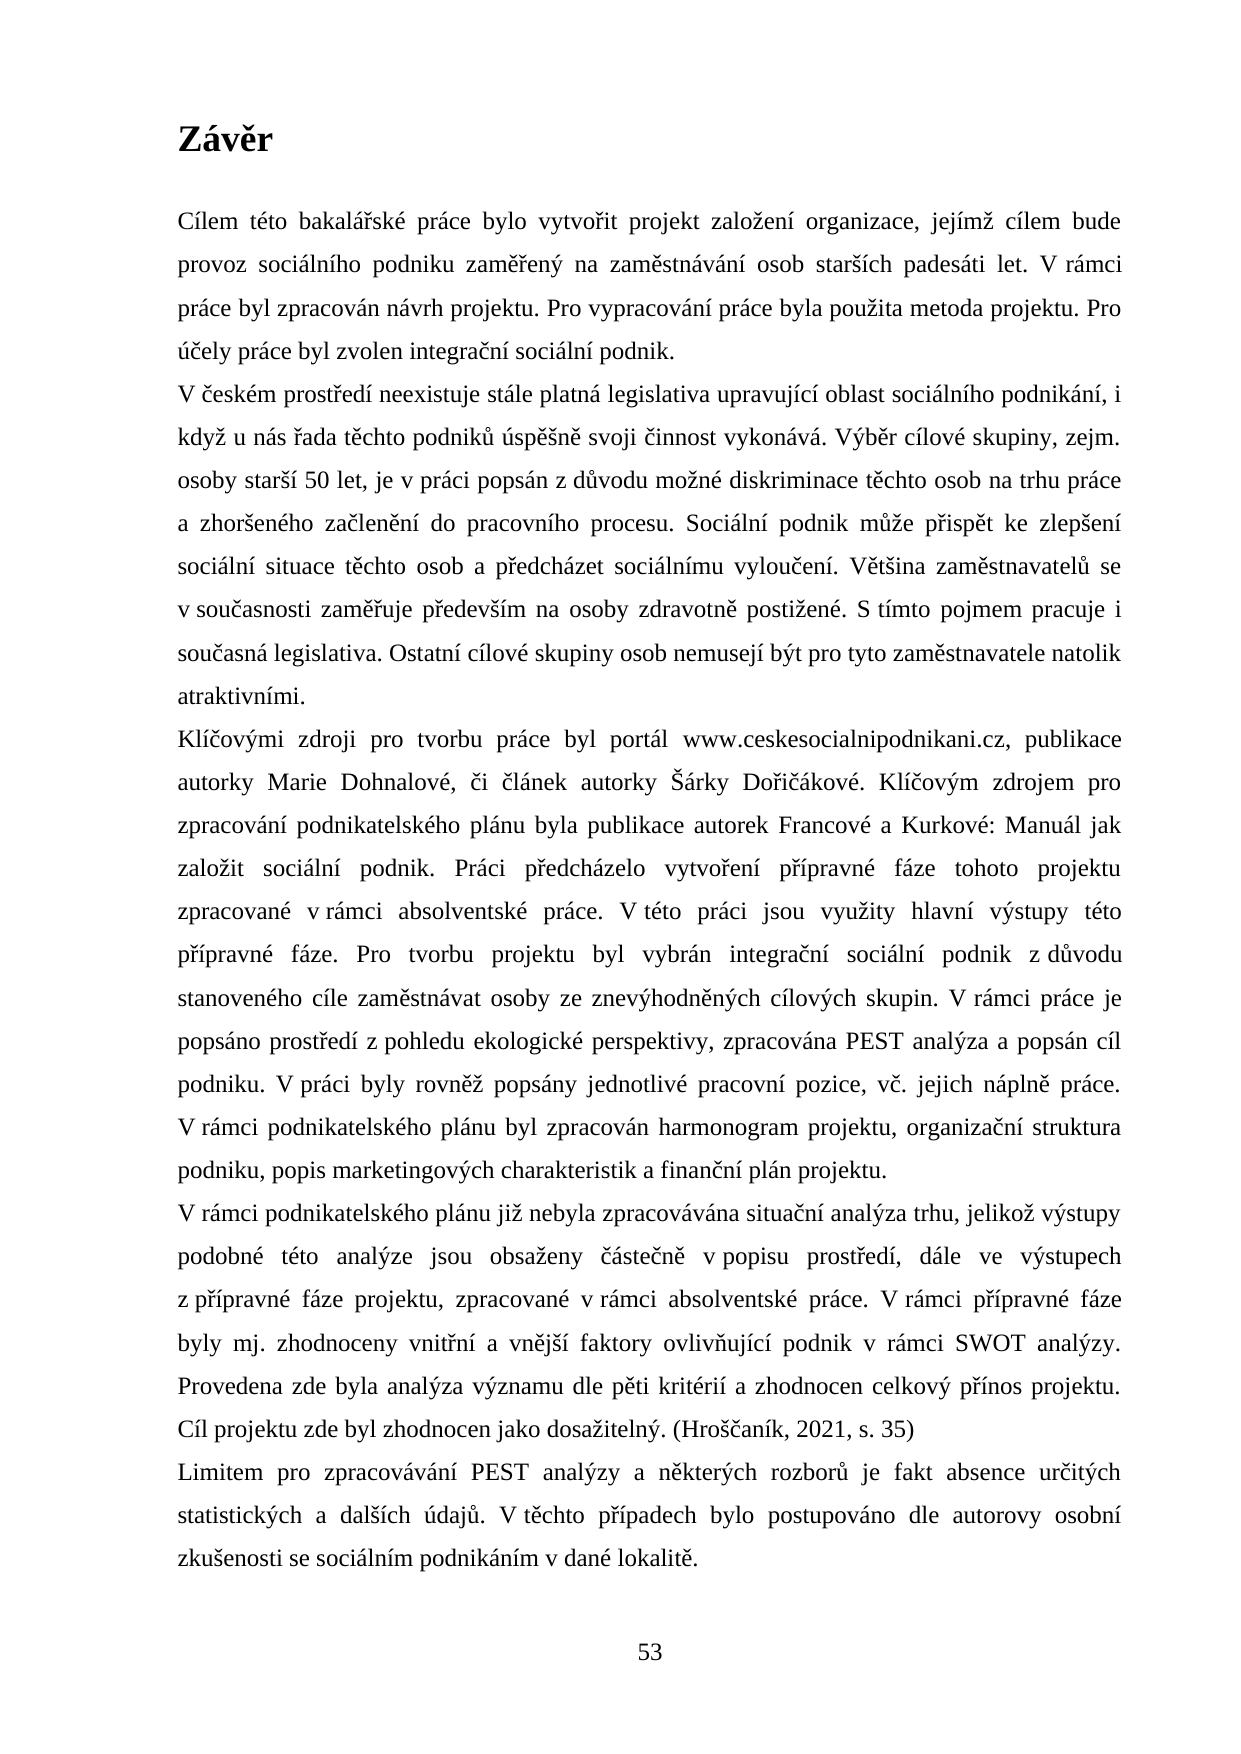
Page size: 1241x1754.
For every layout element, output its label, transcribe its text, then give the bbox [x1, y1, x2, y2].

subtitle Závěr [177, 117, 1122, 160]
text V rámci podnikatelského plánu již nebyla zpracovávána situační analýza trhu, jelikož výstupy podobné této analýze jsou obsaženy částečně v popisu prostředí, dále ve výstupech z přípravné fáze projektu, zpracované v rámci absolventské práce. V rámci přípravné fáze byly mj. zhodnoceny vnitřní a vnější faktory ovlivňující podnik v rámci SWOT analýzy. Provedena zde byla analýza významu dle pěti kritérií a zhodnocen celkový přínos projektu. Cíl projektu zde byl zhodnocen jako dosažitelný. (Hroščaník, 2021, s. 35) [177, 1198, 1122, 1443]
text V českém prostředí neexistuje stále platná legislativa upravující oblast sociálního podnikání, i když u nás řada těchto podniků úspěšně svoji činnost vykonává. Výběr cílové skupiny, zejm. osoby starší 50 let, je v práci popsán z důvodu možné diskriminace těchto osob na trhu práce a zhoršeného začlenění do pracovního procesu. Sociální podnik může přispět ke zlepšení sociální situace těchto osob a předcházet sociálnímu vyloučení. Většina zaměstnavatelů se v současnosti zaměřuje především na osoby zdravotně postižené. S tímto pojmem pracuje i současná legislativa. Ostatní cílové skupiny osob nemusejí být pro tyto zaměstnavatele natolik atraktivními. [177, 379, 1122, 709]
text Limitem pro zpracovávání PEST analýzy a některých rozborů je fakt absence určitých statistických a dalších údajů. V těchto případech bylo postupováno dle autorovy osobní zkušenosti se sociálním podnikáním v dané lokalitě. [177, 1457, 1122, 1572]
text Cílem této bakalářské práce bylo vytvořit projekt založení organizace, jejímž cílem bude provoz sociálního podniku zaměřený na zaměstnávání osob starších padesáti let. V rámci práce byl zpracován návrh projektu. Pro vypracování práce byla použita metoda projektu. Pro účely práce byl zvolen integrační sociální podnik. [177, 206, 1122, 364]
text Klíčovými zdroji pro tvorbu práce byl portál www.ceskesocialnipodnikani.cz, publikace autorky Marie Dohnalové, či článek autorky Šárky Dořičákové. Klíčovým zdrojem pro zpracování podnikatelského plánu byla publikace autorek Francové a Kurkové: Manuál jak založit sociální podnik. Práci předcházelo vytvoření přípravné fáze tohoto projektu zpracované v rámci absolventské práce. V této práci jsou využity hlavní výstupy této přípravné fáze. Pro tvorbu projektu byl vybrán integrační sociální podnik z důvodu stanoveného cíle zaměstnávat osoby ze znevýhodněných cílových skupin. V rámci práce je popsáno prostředí z pohledu ekologické perspektivy, zpracována PEST analýza a popsán cíl podniku. V práci byly rovněž popsány jednotlivé pracovní pozice, vč. jejich náplně práce. V rámci podnikatelského plánu byl zpracován harmonogram projektu, organizační struktura podniku, popis marketingových charakteristik a finanční plán projektu. [177, 724, 1122, 1184]
